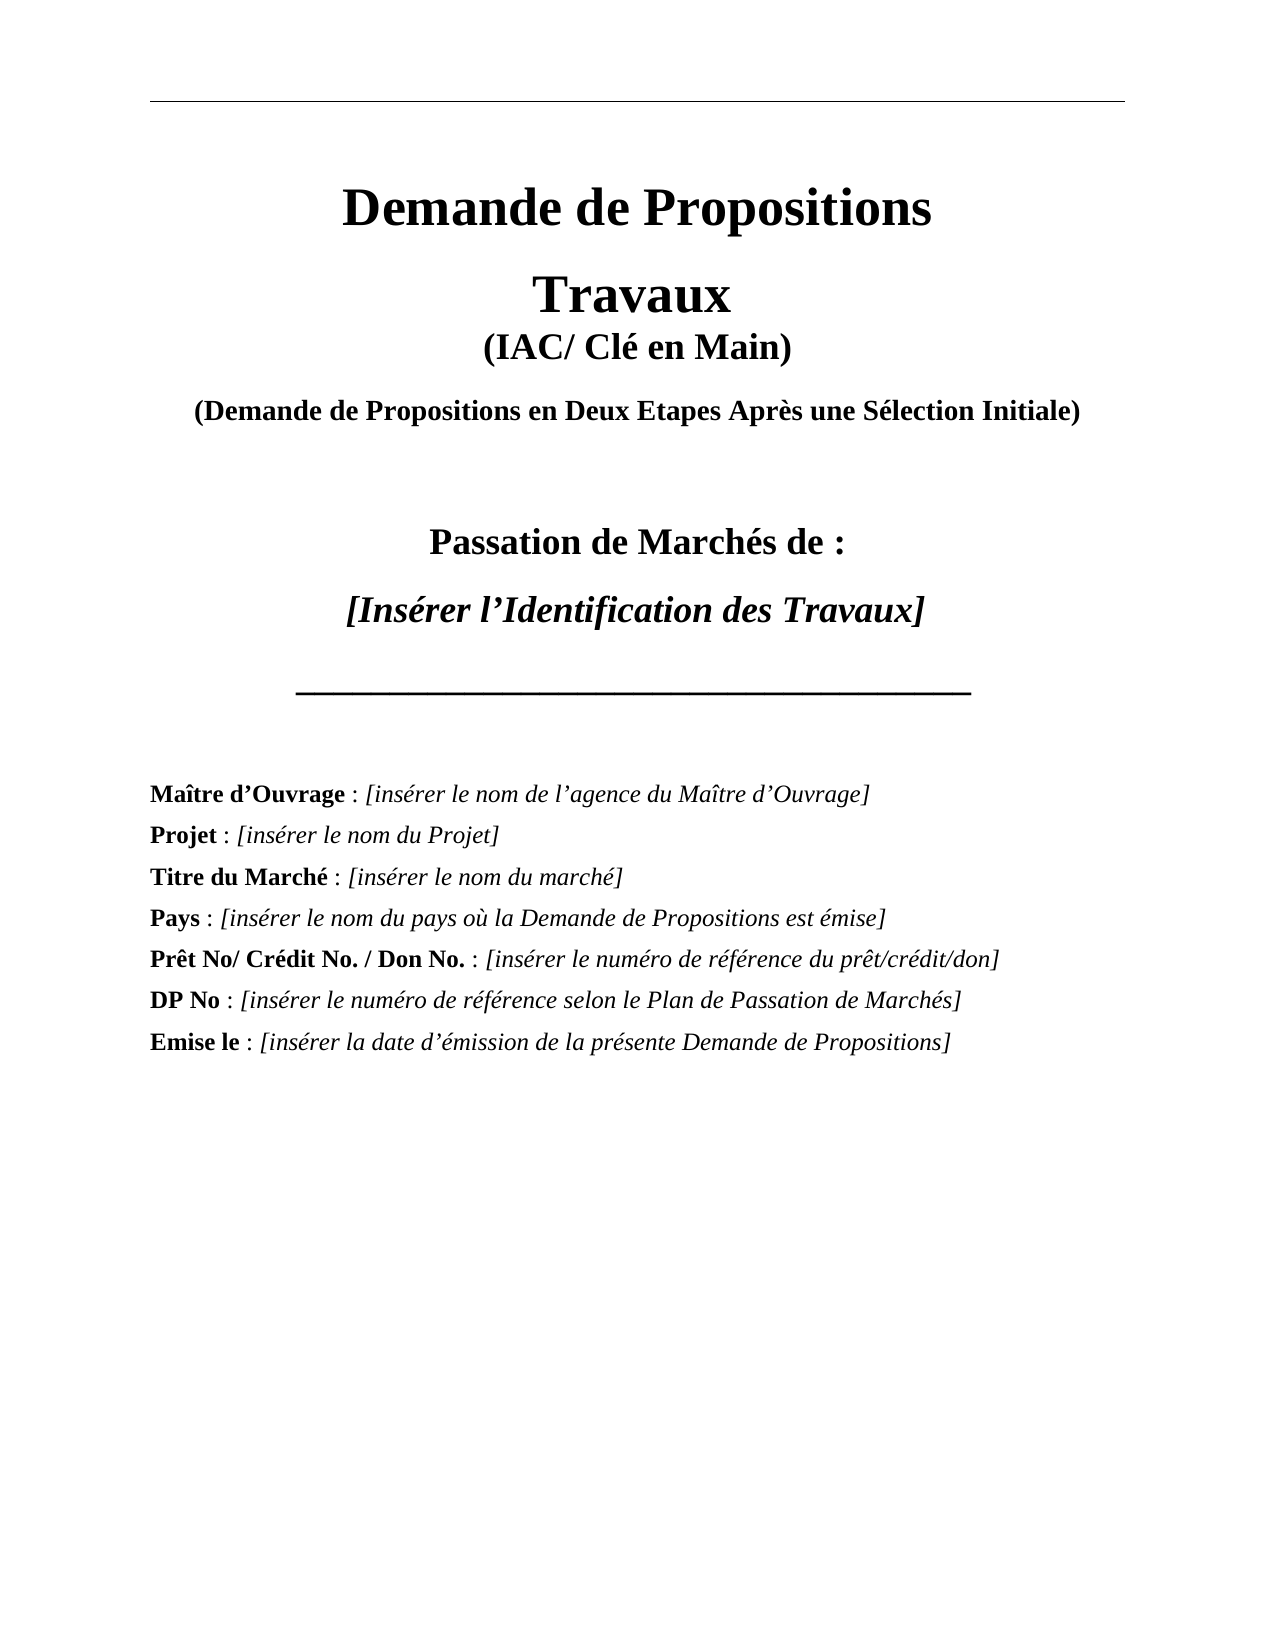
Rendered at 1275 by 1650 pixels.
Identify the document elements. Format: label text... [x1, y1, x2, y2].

text ____________________________________ [150, 656, 1125, 699]
text Emise le : [insérer la date d’émission de la présente Demande de Propositions] [150, 1027, 1125, 1056]
title (Demande de Propositions en Deux Etapes Après une Sélection Initiale) [150, 393, 1125, 426]
text [Insérer l’Identification des Travaux] [150, 587, 1125, 631]
title Demande de Propositions [150, 175, 1125, 237]
text Maître d’Ouvrage : [insérer le nom de l’agence du Maître d’Ouvrage] [150, 779, 1125, 808]
text DP No : [insérer le numéro de référence selon le Plan de Passation de Marchés] [150, 986, 1125, 1014]
text Pays : [insérer le nom du pays où la Demande de Propositions est émise] [150, 903, 1125, 932]
text Titre du Marché : [insérer le nom du marché] [150, 862, 1125, 891]
text Projet : [insérer le nom du Projet] [150, 821, 1125, 849]
text Prêt No/ Crédit No. / Don No. : [insérer le numéro de référence du prêt/crédit/don] [150, 944, 1125, 973]
text Passation de Marchés de : [150, 519, 1125, 562]
title Travaux (IAC/ Clé en Main) [150, 262, 1125, 368]
